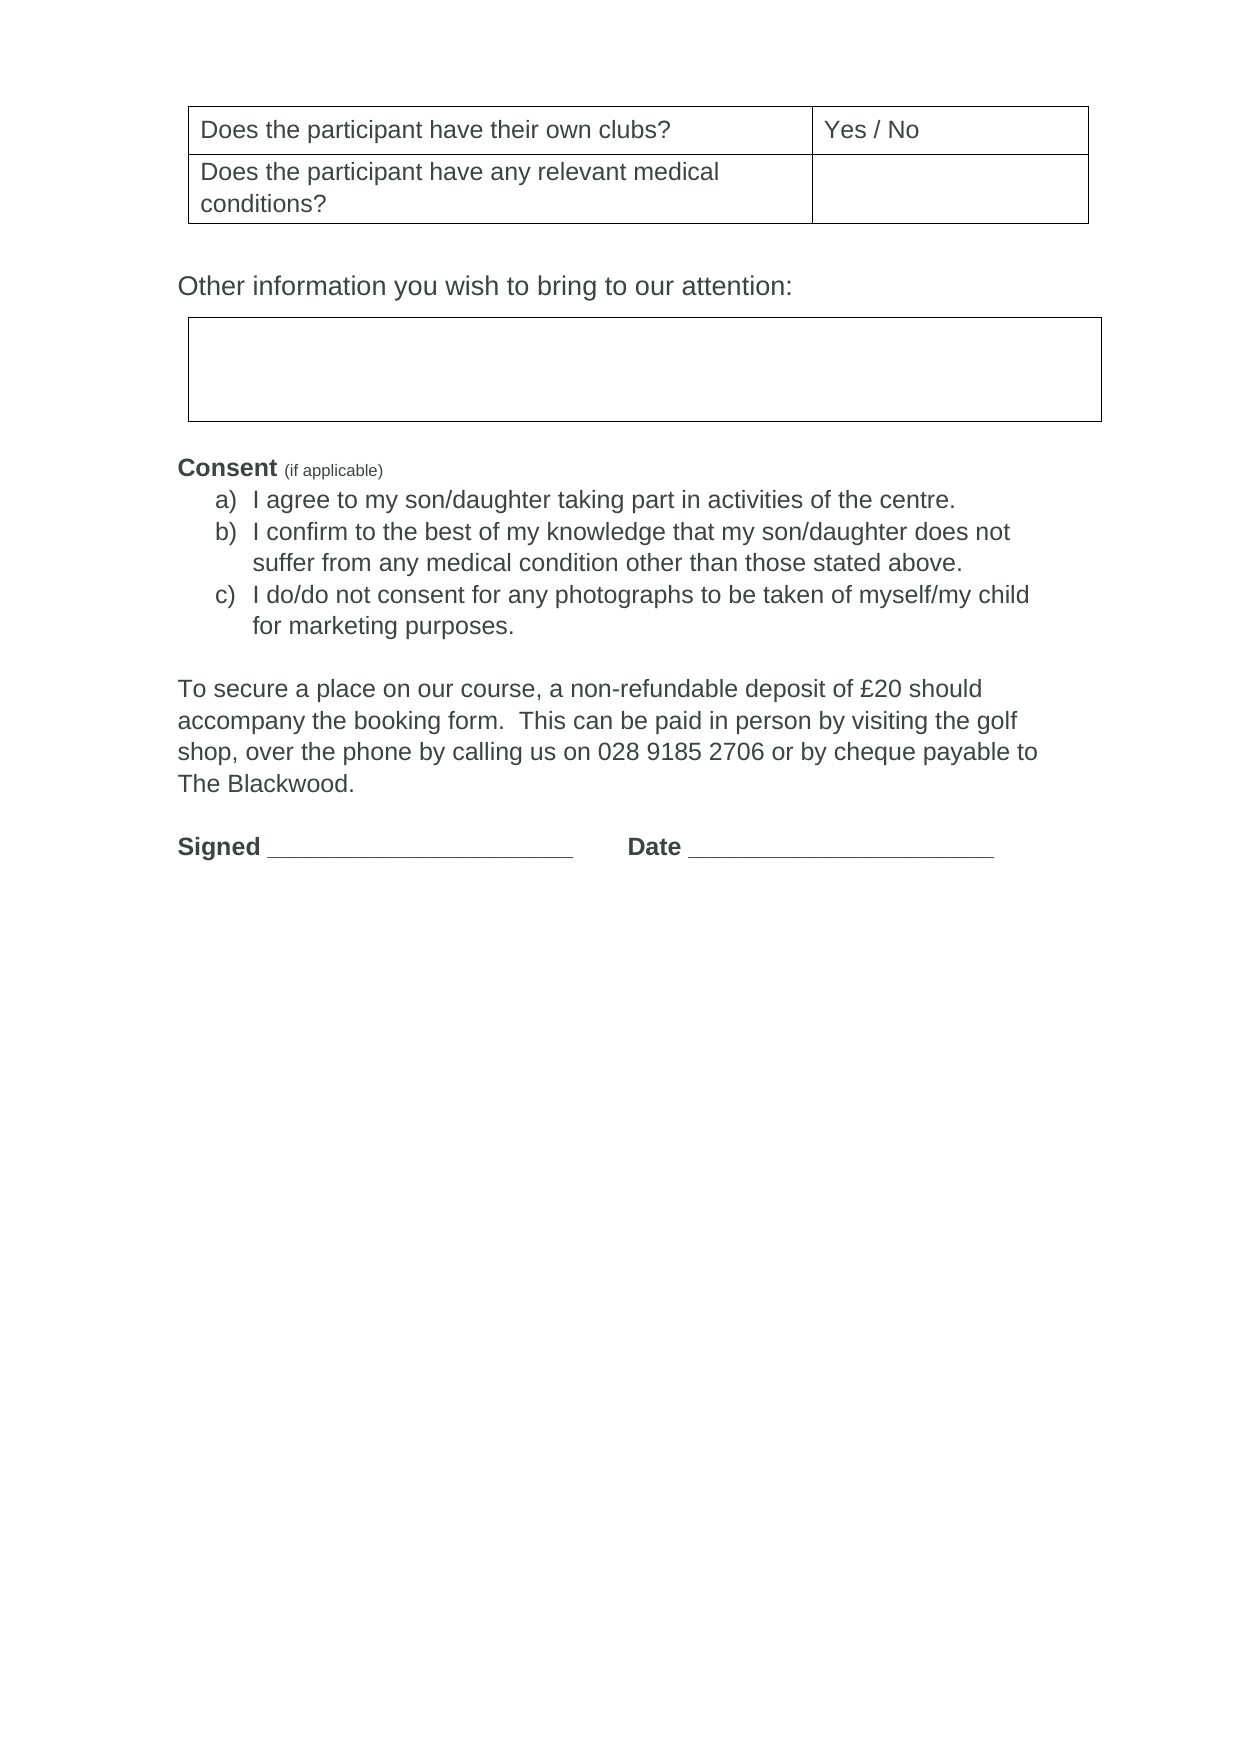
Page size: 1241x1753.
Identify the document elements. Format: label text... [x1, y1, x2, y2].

text Consent (if applicable) [177, 453, 1063, 482]
list I do/do not consent for any photographs to be taken of myself/my child for marketing purposes. [215, 579, 1063, 640]
text Signed ______________________ Date ______________________ [177, 832, 1063, 861]
list I agree to my son/daughter taking part in activities of the centre. [215, 485, 1063, 514]
text To secure a place on our course, a non-refundable deposit of £20 should accompany the booking form. This can be paid in person by visiting the golf shop, over the phone by calling us on 028 9185 2706 or by cheque payable to The Blackwood. [177, 674, 1063, 798]
table_header Yes / No [813, 107, 1088, 154]
table_cell Does the participant have any relevant medical conditions? [189, 155, 812, 222]
table_header Does the participant have their own clubs? [189, 107, 812, 154]
table_cell [813, 155, 1088, 222]
list I confirm to the best of my knowledge that my son/daughter does not suffer from any medical condition other than those stated above. [215, 516, 1063, 577]
subtitle Other information you wish to bring to our attention: [177, 270, 1063, 302]
table_header [189, 318, 1101, 421]
